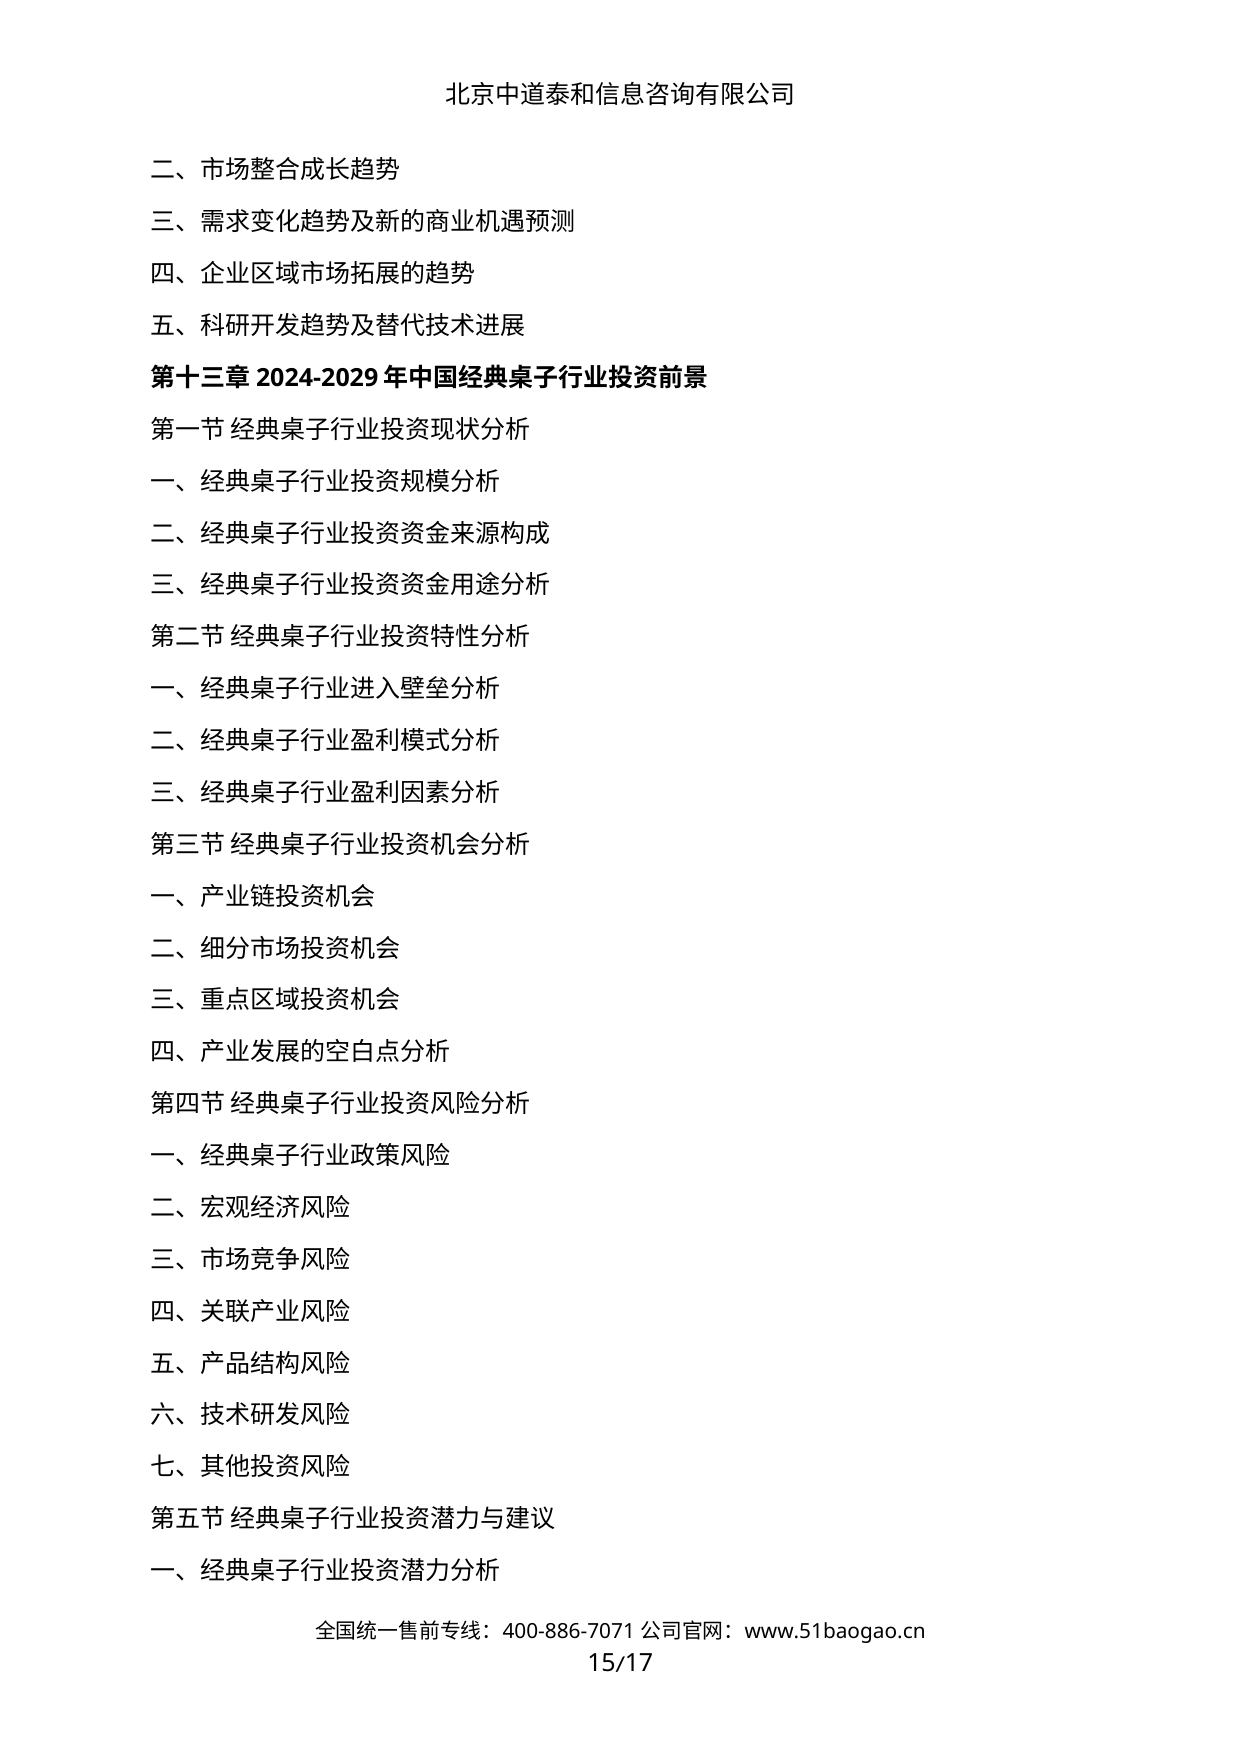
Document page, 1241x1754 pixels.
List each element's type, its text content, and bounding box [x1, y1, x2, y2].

text 三、经典桌子行业盈利因素分析 [150, 772, 1090, 809]
text 三、重点区域投资机会 [150, 980, 1090, 1016]
text 四、企业区域市场拓展的趋势 [150, 254, 1090, 290]
text 四、关联产业风险 [150, 1291, 1090, 1327]
text 七、其他投资风险 [150, 1447, 1090, 1483]
text 二、经典桌子行业盈利模式分析 [150, 721, 1090, 757]
text 第四节 经典桌子行业投资风险分析 [150, 1084, 1090, 1120]
text 第五节 经典桌子行业投资潜力与建议 [150, 1499, 1090, 1535]
text 二、经典桌子行业投资资金来源构成 [150, 513, 1090, 549]
text 三、经典桌子行业投资资金用途分析 [150, 565, 1090, 601]
text 第二节 经典桌子行业投资特性分析 [150, 617, 1090, 653]
text 六、技术研发风险 [150, 1395, 1090, 1431]
text 一、产业链投资机会 [150, 876, 1090, 912]
text 五、产品结构风险 [150, 1343, 1090, 1379]
text 四、产业发展的空白点分析 [150, 1032, 1090, 1068]
text 二、宏观经济风险 [150, 1187, 1090, 1224]
text 三、需求变化趋势及新的商业机遇预测 [150, 202, 1090, 238]
text 第一节 经典桌子行业投资现状分析 [150, 409, 1090, 446]
text 一、经典桌子行业政策风险 [150, 1136, 1090, 1172]
text 一、经典桌子行业投资潜力分析 [150, 1551, 1090, 1587]
text 第十三章 2024-2029年中国经典桌子行业投资前景 [150, 357, 1090, 394]
text 一、经典桌子行业进入壁垒分析 [150, 669, 1090, 705]
text 二、市场整合成长趋势 [150, 150, 1090, 186]
text 二、细分市场投资机会 [150, 928, 1090, 964]
text 一、经典桌子行业投资规模分析 [150, 461, 1090, 497]
text 五、科研开发趋势及替代技术进展 [150, 306, 1090, 342]
text 第三节 经典桌子行业投资机会分析 [150, 824, 1090, 861]
text 三、市场竞争风险 [150, 1239, 1090, 1276]
